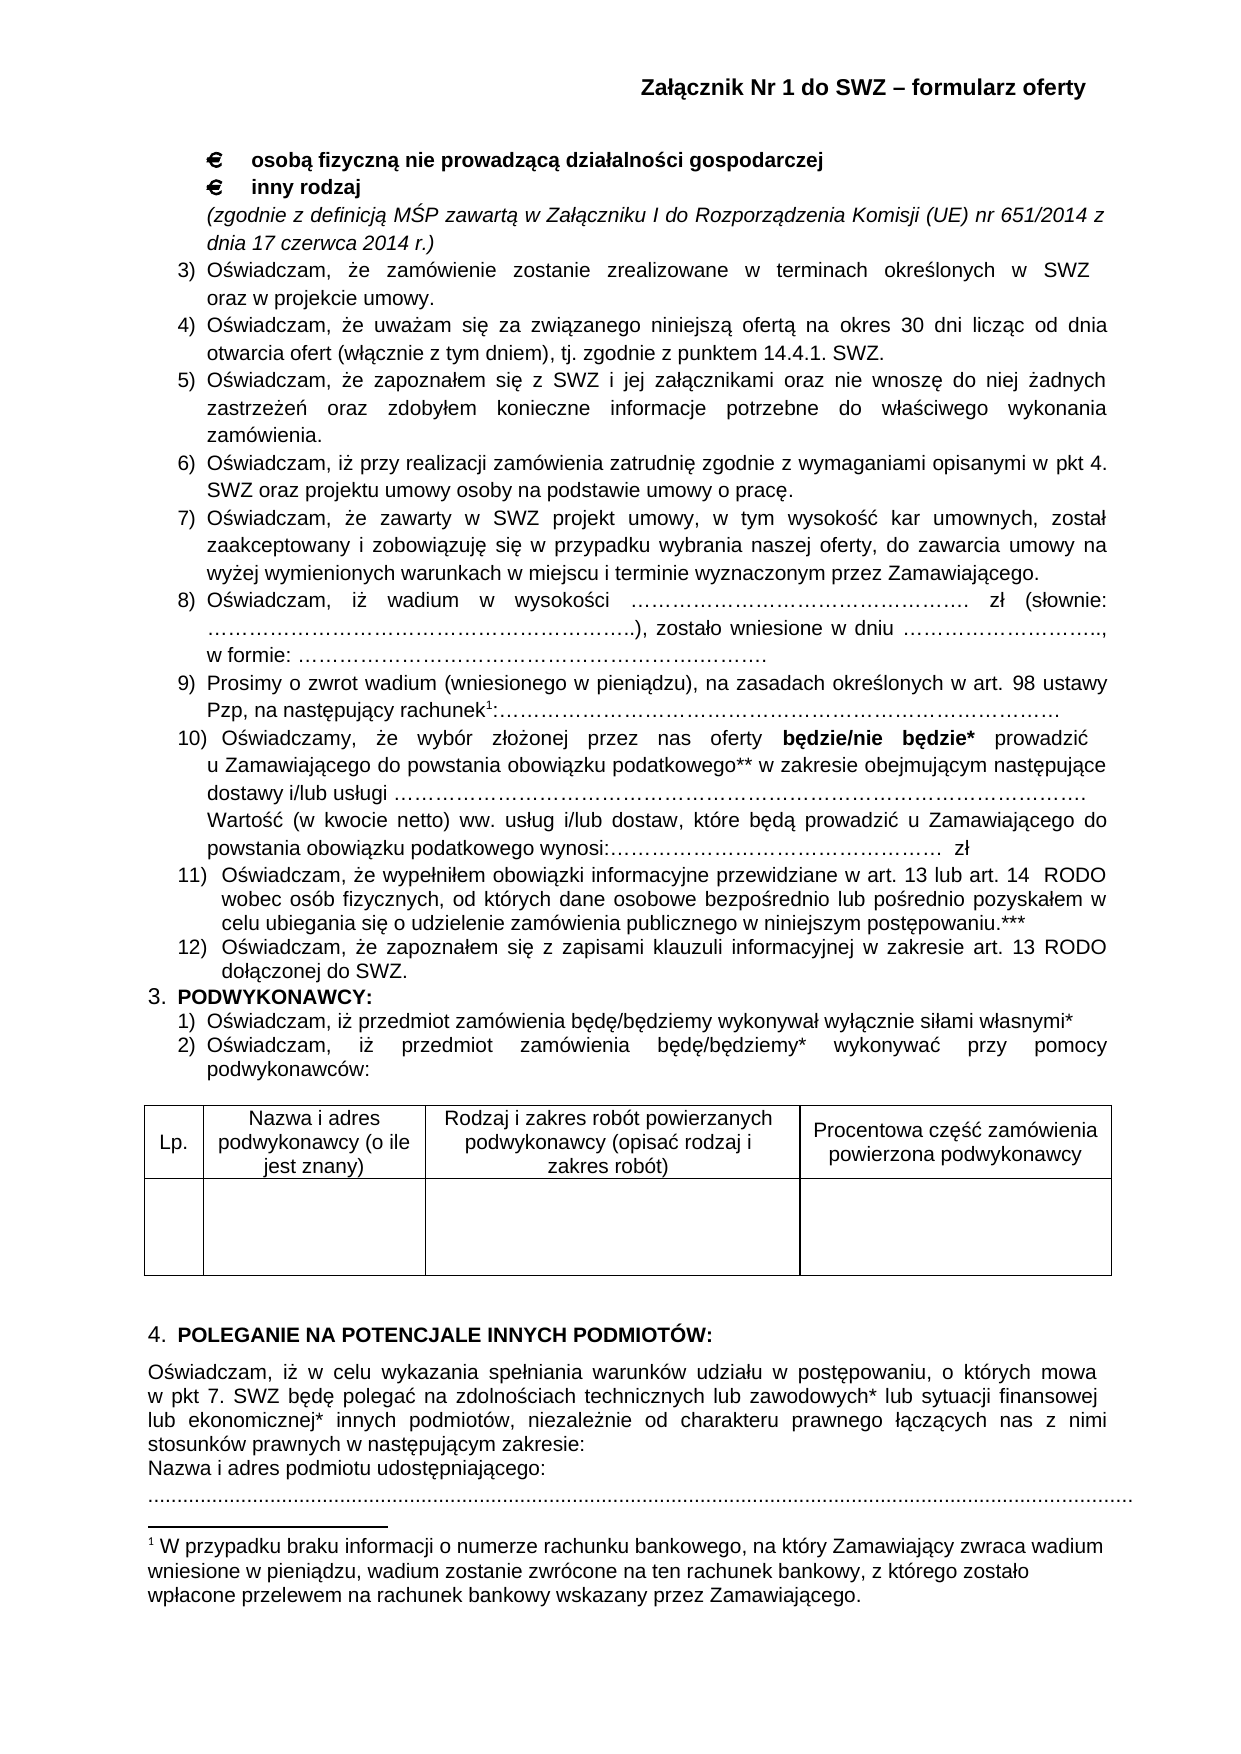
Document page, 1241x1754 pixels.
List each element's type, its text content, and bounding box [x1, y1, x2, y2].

table_cell [801, 1179, 1111, 1275]
text Oświadczam, iż w celu wykazania spełniania warunków udziału w postępowaniu, o których mowa w pkt 7. SWZ będę polegać na zdolnościach technicznych lub zawodowych* lub sytuacji finansowej lub ekonomicznej* innych podmiotów, niezależnie od charakteru prawnego łączących nas z nimi stosunków prawnych w następującym zakresie: [148, 1360, 1108, 1456]
list Oświadczam, iż przedmiot zamówienia będę/będziemy* wykonywać przy pomocy podwykonawców: [177, 1033, 1108, 1081]
list Prosimy o zwrot wadium (wniesionego w pieniądzu), na zasadach określonych w art. 98 ustawy Pzp, na następujący rachunek:……………………………………………………………………… [177, 670, 1107, 722]
list Oświadczam, że uważam się za związanego niniejszą ofertą na okres 30 dni licząc od dnia otwarcia ofert (włącznie z tym dniem), tj. zgodnie z punktem 14.4.1. SWZ. [177, 313, 1107, 364]
list osobą fizyczną nie prowadzącą działalności gospodarczej [207, 148, 1107, 172]
text Wartość (w kwocie netto) ww. usług i/lub dostaw, które będą prowadzić u Zamawiającego do powstania obowiązku podatkowego wynosi:………………………………………… zł [207, 808, 1107, 859]
table_header Rodzaj i zakres robót powierzanych podwykonawcy (opisać rodzaj i zakres robót) [426, 1106, 799, 1178]
text Nazwa i adres podmiotu udostępniającego: [148, 1456, 1108, 1480]
list Oświadczam, iż przy realizacji zamówienia zatrudnię zgodnie z wymaganiami opisanymi w pkt 4. SWZ oraz projektu umowy osoby na podstawie umowy o pracę. [177, 450, 1107, 502]
list PODWYKONAWCY: [148, 983, 1086, 1009]
list Oświadczamy, że wybór złożonej przez nas oferty będzie/nie będzie* prowadzić u Zamawiającego do powstania obowiązku podatkowego** w zakresie obejmującym następujące dostawy i/lub usługi ………………………………………………………………………………………. [177, 725, 1107, 804]
list Oświadczam, że zapoznałem się z SWZ i jej załącznikami oraz nie wnoszę do niej żadnych zastrzeżeń oraz zdobyłem konieczne informacje potrzebne do właściwego wykonania zamówienia. [177, 368, 1107, 447]
table_header Nazwa i adres podwykonawcy (o ile jest znany) [204, 1106, 425, 1178]
list Oświadczam, iż wadium w wysokości …………………………………………. zł (słownie: ……………………………………………………..), zostało wniesione w dniu ……………………….., w formie: ………………………………………………….………. [177, 588, 1107, 667]
table_header Lp. [145, 1106, 203, 1178]
table_cell [426, 1179, 799, 1275]
list Oświadczam, że zapoznałem się z zapisami klauzuli informacyjnej w zakresie art. 13 RODO dołączonej do SWZ. [177, 935, 1107, 983]
table_header Procentowa część zamówienia powierzona podwykonawcy [801, 1106, 1111, 1178]
list Oświadczam, że wypełniłem obowiązki informacyjne przewidziane w art. 13 lub art. 14 RODO wobec osób fizycznych, od których dane osobowe bezpośrednio lub pośrednio pozyskałem w celu ubiegania się o udzielenie zamówienia publicznego w niniejszym postępowaniu.*** [177, 863, 1107, 935]
table_cell [204, 1179, 425, 1275]
list Oświadczam, iż przedmiot zamówienia będę/będziemy wykonywał wyłącznie siłami własnymi* [177, 1009, 1108, 1033]
table_cell [145, 1179, 203, 1275]
text (zgodnie z definicją MŚP zawartą w Załączniku I do Rozporządzenia Komisji (UE) nr 651/2014 z dnia 17 czerwca 2014 r.) [207, 203, 1107, 254]
list POLEGANIE NA POTENCJALE INNYCH PODMIOTÓW: [148, 1321, 1086, 1348]
list Oświadczam, że zamówienie zostanie zrealizowane w terminach określonych w SWZ oraz w projekcie umowy. [177, 258, 1107, 309]
list inny rodzaj [207, 175, 1107, 199]
list Oświadczam, że zawarty w SWZ projekt umowy, w tym wysokość kar umownych, został zaakceptowany i zobowiązuję się w przypadku wybrania naszej oferty, do zawarcia umowy na wyżej wymienionych warunkach w miejscu i terminie wyznaczonym przez Zamawiającego. [177, 505, 1107, 584]
